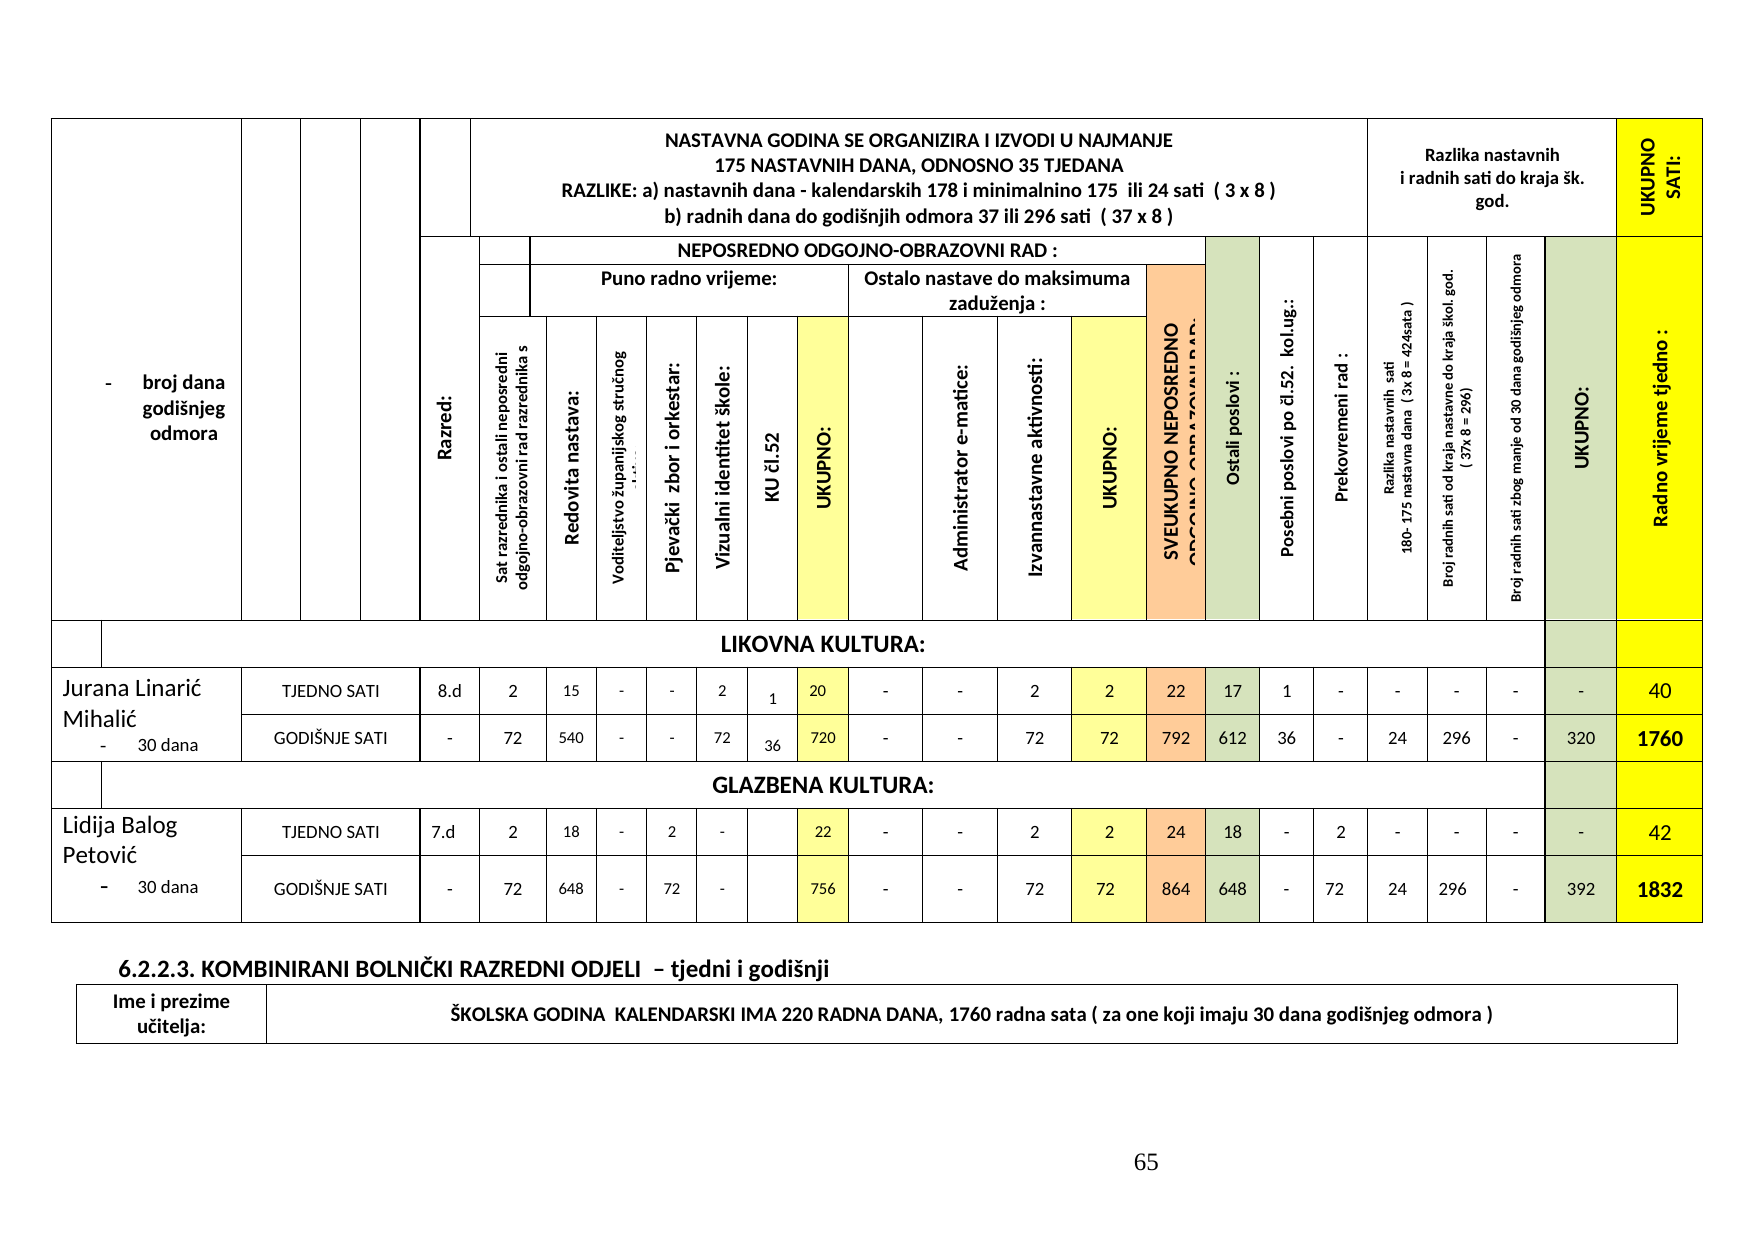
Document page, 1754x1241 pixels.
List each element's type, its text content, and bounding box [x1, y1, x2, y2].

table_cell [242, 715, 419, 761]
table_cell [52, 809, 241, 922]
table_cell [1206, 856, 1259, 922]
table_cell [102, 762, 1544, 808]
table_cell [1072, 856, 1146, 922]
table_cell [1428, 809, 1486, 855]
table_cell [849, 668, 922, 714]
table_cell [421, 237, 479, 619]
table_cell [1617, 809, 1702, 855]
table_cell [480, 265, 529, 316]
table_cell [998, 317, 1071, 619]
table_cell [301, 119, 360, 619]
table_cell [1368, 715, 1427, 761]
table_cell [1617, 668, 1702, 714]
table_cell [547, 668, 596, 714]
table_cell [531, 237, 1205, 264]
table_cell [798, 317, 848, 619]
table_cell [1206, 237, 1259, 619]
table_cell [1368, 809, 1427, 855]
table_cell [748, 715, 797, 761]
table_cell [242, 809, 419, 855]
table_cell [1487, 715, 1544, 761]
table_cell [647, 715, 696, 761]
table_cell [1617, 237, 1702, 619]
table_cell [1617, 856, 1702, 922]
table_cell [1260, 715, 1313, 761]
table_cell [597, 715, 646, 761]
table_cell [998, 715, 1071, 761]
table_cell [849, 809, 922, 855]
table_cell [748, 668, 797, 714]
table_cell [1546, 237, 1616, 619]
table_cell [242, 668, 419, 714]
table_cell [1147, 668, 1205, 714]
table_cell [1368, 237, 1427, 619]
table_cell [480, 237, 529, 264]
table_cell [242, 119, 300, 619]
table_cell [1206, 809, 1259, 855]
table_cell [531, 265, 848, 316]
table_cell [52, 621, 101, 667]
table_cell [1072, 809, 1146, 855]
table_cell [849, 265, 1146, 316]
text 6.2.2.3. KOMBINIRANI BOLNIČKI RAZREDNI ODJELI – tjedni i godišnji [118, 953, 1636, 984]
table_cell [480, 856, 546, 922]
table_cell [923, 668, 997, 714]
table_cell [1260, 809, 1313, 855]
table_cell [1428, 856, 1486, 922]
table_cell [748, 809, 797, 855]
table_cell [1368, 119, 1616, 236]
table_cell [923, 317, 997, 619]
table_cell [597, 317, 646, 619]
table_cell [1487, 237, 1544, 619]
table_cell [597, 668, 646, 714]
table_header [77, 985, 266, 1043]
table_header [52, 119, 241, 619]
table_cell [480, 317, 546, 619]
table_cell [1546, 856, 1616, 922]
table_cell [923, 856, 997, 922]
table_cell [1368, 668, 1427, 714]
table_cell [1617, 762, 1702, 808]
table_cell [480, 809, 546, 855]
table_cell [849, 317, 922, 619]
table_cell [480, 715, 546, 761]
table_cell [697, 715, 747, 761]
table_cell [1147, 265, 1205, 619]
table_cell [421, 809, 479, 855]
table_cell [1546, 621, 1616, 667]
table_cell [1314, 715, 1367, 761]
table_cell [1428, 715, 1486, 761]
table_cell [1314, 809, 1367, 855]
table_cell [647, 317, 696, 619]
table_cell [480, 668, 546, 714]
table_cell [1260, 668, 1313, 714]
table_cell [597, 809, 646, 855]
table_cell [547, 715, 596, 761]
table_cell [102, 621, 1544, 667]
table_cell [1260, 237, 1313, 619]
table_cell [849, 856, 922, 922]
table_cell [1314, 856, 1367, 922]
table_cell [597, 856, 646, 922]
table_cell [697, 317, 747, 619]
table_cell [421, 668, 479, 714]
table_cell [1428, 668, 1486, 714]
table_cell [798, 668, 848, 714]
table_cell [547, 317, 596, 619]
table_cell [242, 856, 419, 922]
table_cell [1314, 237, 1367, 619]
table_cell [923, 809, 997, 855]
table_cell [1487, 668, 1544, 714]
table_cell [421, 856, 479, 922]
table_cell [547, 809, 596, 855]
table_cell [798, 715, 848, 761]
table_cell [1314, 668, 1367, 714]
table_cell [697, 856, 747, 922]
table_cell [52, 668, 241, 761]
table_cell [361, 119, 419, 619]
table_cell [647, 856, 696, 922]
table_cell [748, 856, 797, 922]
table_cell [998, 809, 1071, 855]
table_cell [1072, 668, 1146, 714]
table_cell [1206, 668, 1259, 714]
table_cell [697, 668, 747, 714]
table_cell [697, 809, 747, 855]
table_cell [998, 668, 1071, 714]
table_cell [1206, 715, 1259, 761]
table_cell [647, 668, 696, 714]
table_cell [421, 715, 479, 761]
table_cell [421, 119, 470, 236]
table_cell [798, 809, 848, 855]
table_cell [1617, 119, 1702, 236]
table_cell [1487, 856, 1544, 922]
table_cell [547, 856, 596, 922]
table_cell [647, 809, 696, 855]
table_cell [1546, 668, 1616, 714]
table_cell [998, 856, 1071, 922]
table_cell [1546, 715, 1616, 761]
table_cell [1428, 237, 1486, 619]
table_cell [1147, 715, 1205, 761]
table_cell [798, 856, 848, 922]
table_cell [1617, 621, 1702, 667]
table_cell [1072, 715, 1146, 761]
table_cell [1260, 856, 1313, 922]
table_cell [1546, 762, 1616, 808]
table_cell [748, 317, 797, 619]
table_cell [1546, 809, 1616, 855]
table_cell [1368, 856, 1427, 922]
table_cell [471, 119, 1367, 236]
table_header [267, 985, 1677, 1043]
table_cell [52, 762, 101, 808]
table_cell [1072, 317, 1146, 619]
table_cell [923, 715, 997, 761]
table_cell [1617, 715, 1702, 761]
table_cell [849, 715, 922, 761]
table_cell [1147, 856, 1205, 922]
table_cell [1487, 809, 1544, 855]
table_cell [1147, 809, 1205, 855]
